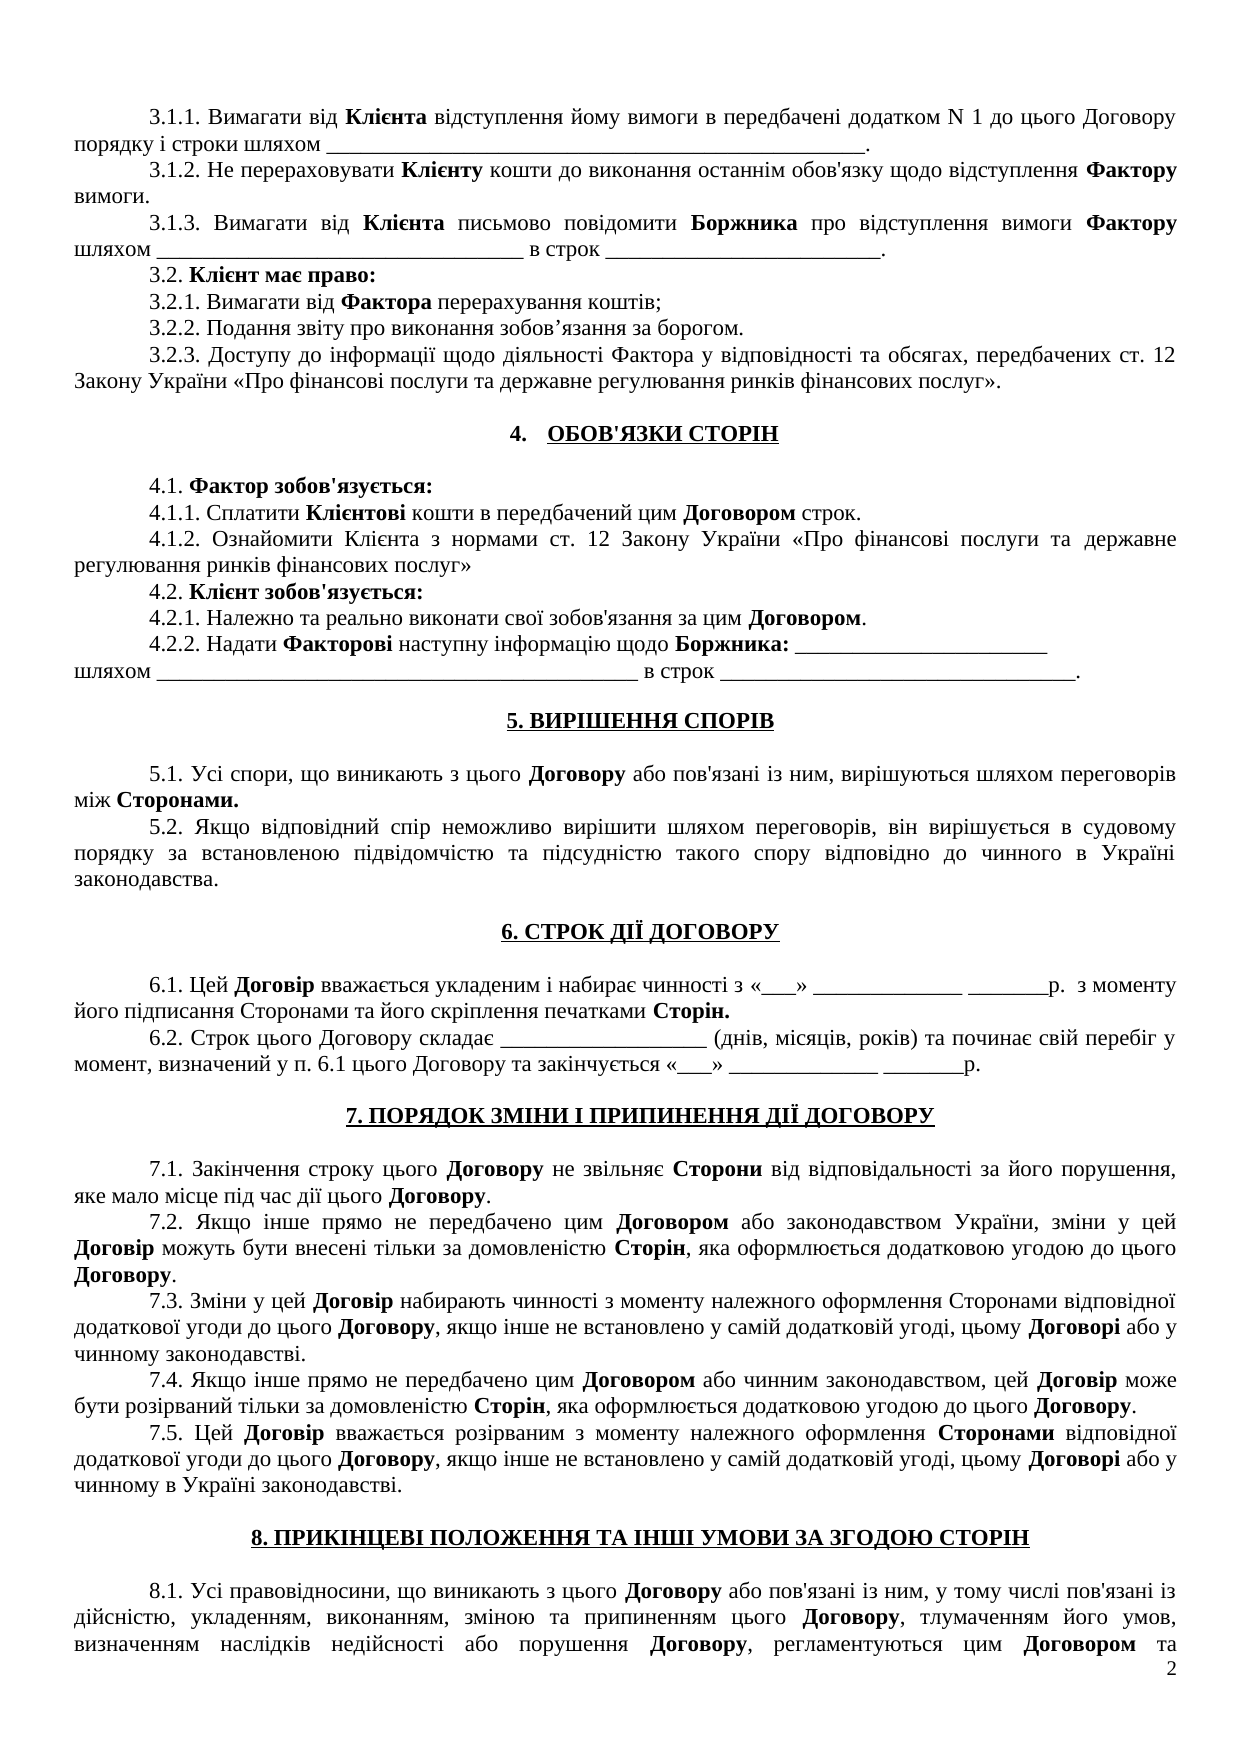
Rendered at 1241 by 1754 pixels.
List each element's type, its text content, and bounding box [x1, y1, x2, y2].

text 3.2. Клієнт має право: [74, 262, 1177, 288]
text 5.1. Усі спори, що виникають з цього Договору або пов'язані із ним, вирішуються шляхом переговорів між Сторонами. [74, 760, 1177, 813]
text 3.2.3. Доступу до інформації щодо діяльності Фактора у відповідності та обсягах, передбачених ст. 12 Закону України «Про фінансові послуги та державне регулювання ринків фінансових послуг». [74, 341, 1177, 393]
text 5.2. Якщо відповідний спір неможливо вирішити шляхом переговорів, він вирішується в судовому порядку за встановленою підвідомчістю та підсудністю такого спору відповідно до чинного в Україні законодавства. [74, 813, 1177, 892]
text 3.1.2. Не перераховувати Клієнту кошти до виконання останнім обов'язку щодо відступлення Фактору вимоги. [74, 156, 1177, 209]
text 4.2. Клієнт зобов'язується: [74, 578, 1177, 604]
text шляхом __________________________________________ в строк _______________________________. [74, 657, 1177, 683]
text 3.1.1. Вимагати від Клієнта відступлення йому вимоги в передбачені додатком N 1 до цього Договору порядку і строки шляхом _______________________________________________. [74, 103, 1177, 156]
text 3.2.2. Подання звіту про виконання зобов’язання за борогом. [74, 314, 1177, 341]
text 7. ПОРЯДОК ЗМІНИ І ПРИПИНЕННЯ ДІЇ ДОГОВОРУ [74, 1103, 1177, 1129]
text 3.2.1. Вимагати від Фактора перерахування коштів; [74, 288, 1177, 314]
text 7.2. Якщо інше прямо не передбачено цим Договором або законодавством України, зміни у цей Договір можуть бути внесені тільки за домовленістю Сторін, яка оформлюється додатковою угодою до цього Договору. [74, 1208, 1177, 1287]
text 4.2.2. Надати Факторові наступну інформацію щодо Боржника: ______________________ [74, 631, 1177, 657]
text 7.1. Закінчення строку цього Договору не звільняє Сторони від відповідальності за його порушення, яке мало місце під час дії цього Договору. [74, 1155, 1177, 1208]
list ОБОВ'ЯЗКИ СТОРІН [111, 420, 1177, 446]
text 6. СТРОК ДІЇ ДОГОВОРУ [74, 918, 1177, 944]
text 7.5. Цей Договір вважається розірваним з моменту належного оформлення Сторонами відповідної додаткової угоди до цього Договору, якщо інше не встановлено у самій додатковій угоді, цьому Договорі або у чинному в Україні законодавстві. [74, 1419, 1177, 1498]
text 5. ВИРІШЕННЯ СПОРІВ [74, 707, 1177, 734]
text 7.4. Якщо інше прямо не передбачено цим Договором або чинним законодавством, цей Договір може бути розірваний тільки за домовленістю Сторін, яка оформлюється додатковою угодою до цього Договору. [74, 1366, 1177, 1419]
text 4.1. Фактор зобов'язується: [74, 472, 1177, 499]
text 6.2. Строк цього Договору складає __________________ (днів, місяців, років) та починає свій перебіг у момент, визначений у п. 6.1 цього Договору та закінчується «___» _____________ _______р. [74, 1023, 1177, 1076]
text 3.1.3. Вимагати від Клієнта письмово повідомити Боржника про відступлення вимоги Фактору шляхом ________________________________ в строк ________________________. [74, 209, 1177, 262]
text 8. ПРИКІНЦЕВІ ПОЛОЖЕННЯ ТА ІНШІ УМОВИ ЗА ЗГОДОЮ СТОРІН [74, 1524, 1177, 1551]
text 4.1.2. Ознайомити Клієнта з нормами ст. 12 Закону України «Про фінансові послуги та державне регулювання ринків фінансових послуг» [74, 525, 1177, 578]
text 7.3. Зміни у цей Договір набирають чинності з моменту належного оформлення Сторонами відповідної додаткової угоди до цього Договору, якщо інше не встановлено у самій додатковій угоді, цьому Договорі або у чинному законодавстві. [74, 1287, 1177, 1366]
text 4.1.1. Сплатити Клієнтові кошти в передбачений цим Договором строк. [74, 499, 1177, 525]
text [74, 1577, 1177, 1656]
text 4.2.1. Належно та реально виконати свої зобов'язання за цим Договором. [74, 604, 1177, 631]
text 6.1. Цей Договір вважається укладеним і набирає чинності з «___» _____________ _______р. з моменту його підписання Сторонами та його скріплення печатками Сторін. [74, 971, 1177, 1023]
